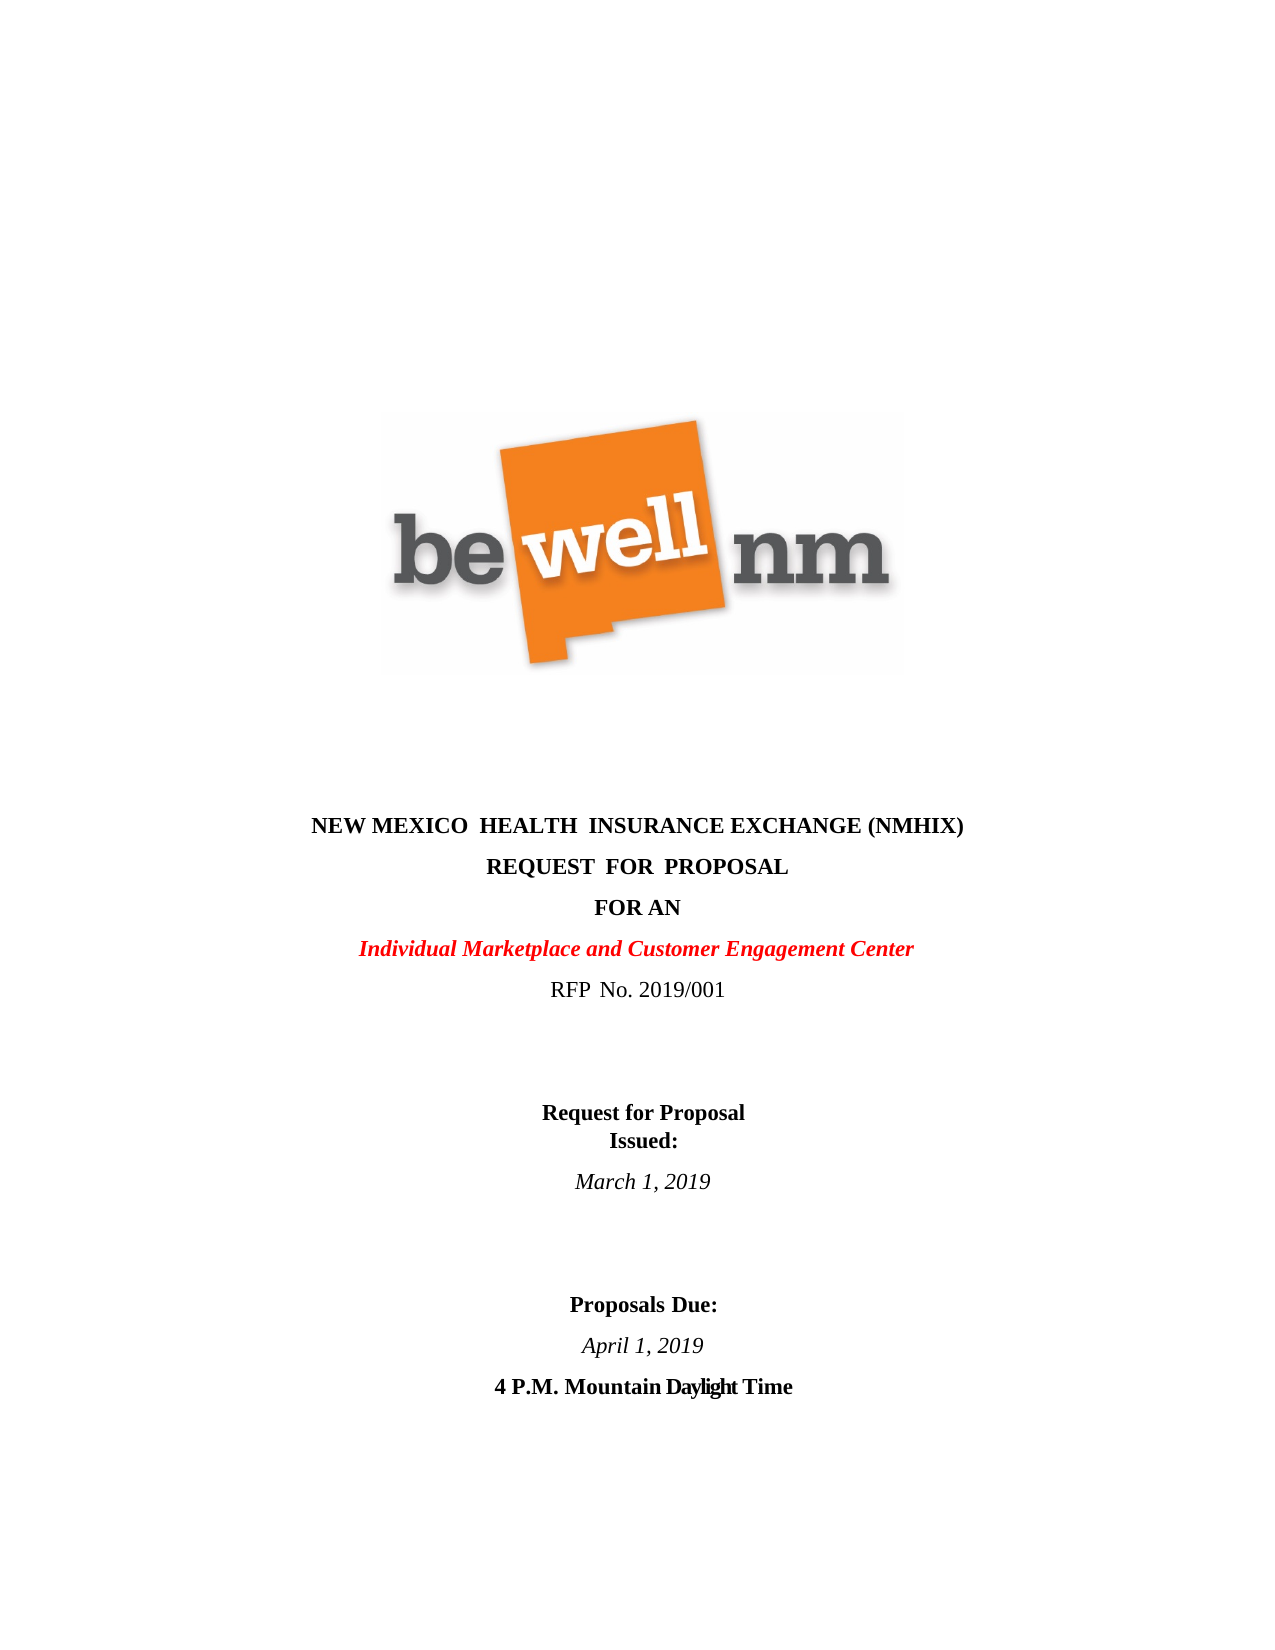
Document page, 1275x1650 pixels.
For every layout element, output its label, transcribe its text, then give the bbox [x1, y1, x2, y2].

text NEW MEXICO HEALTH INSURANCE EXCHANGE (NMHIX) [224, 812, 1050, 839]
text Proposals Due: [524, 1291, 764, 1317]
text Request for Proposal Issued: [532, 1099, 755, 1154]
picture [381, 412, 905, 675]
text March 1, 2019 [532, 1168, 755, 1194]
text RFP No. 2019/001 [224, 976, 1051, 1002]
text REQUEST FOR PROPOSAL [224, 853, 1050, 879]
text 4 P.M. Mountain Daylight Time [482, 1373, 805, 1399]
text April 1, 2019 [532, 1332, 755, 1358]
text FOR AN [224, 894, 1050, 921]
text Individual Marketplace and Customer Engagement Center [224, 935, 1050, 961]
